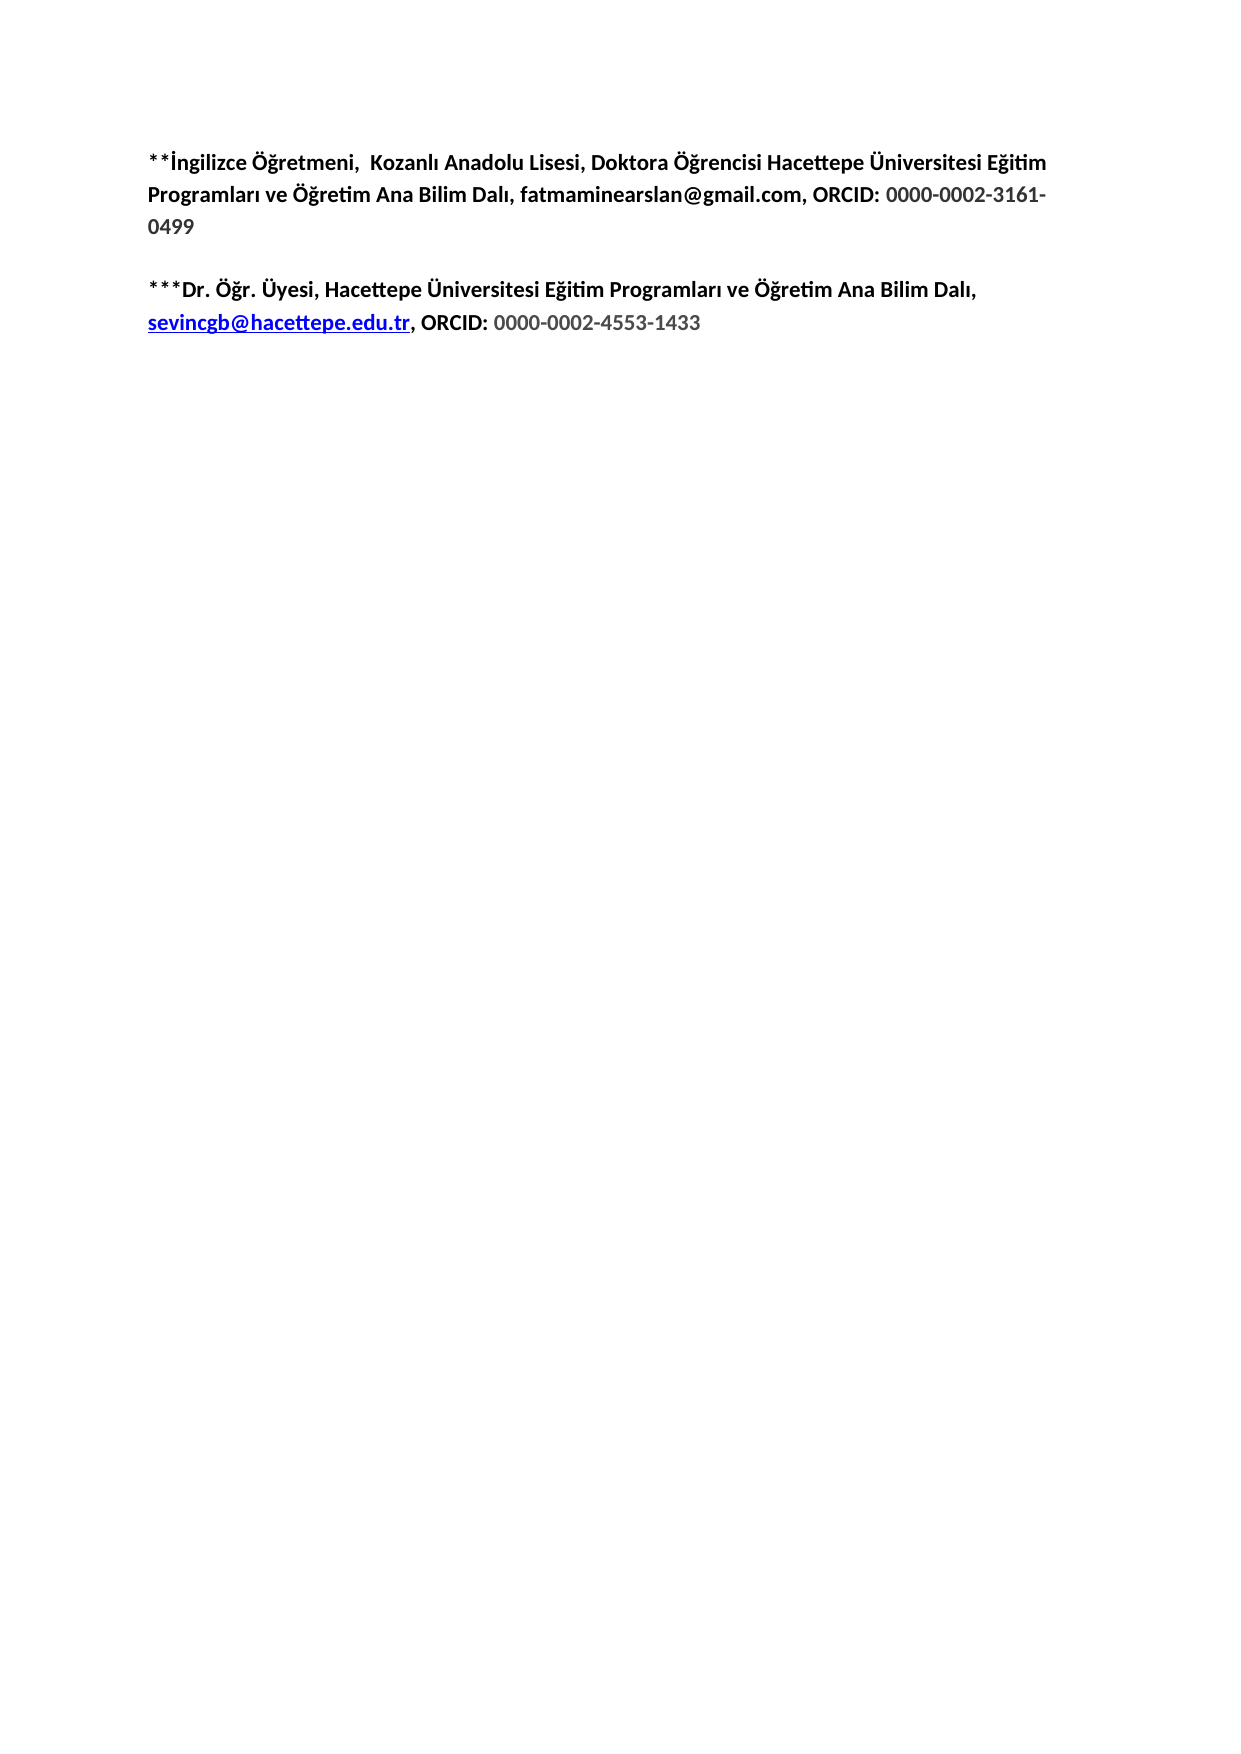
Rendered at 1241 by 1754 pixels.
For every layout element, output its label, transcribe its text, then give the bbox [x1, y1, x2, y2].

text ***Dr. Öğr. Üyesi, Hacettepe Üniversitesi Eğitim Programları ve Öğretim Ana Bilim Dalı, sevincgb@hacettepe.edu.tr, ORCID: 0000-0002-4553-1433 [148, 275, 1093, 336]
text **İngilizce Öğretmeni, Kozanlı Anadolu Lisesi, Doktora Öğrencisi Hacettepe Üniversitesi Eğitim Programları ve Öğretim Ana Bilim Dalı, fatmaminearslan@gmail.com, ORCID: 0000-0002-3161-0499 [148, 148, 1093, 240]
